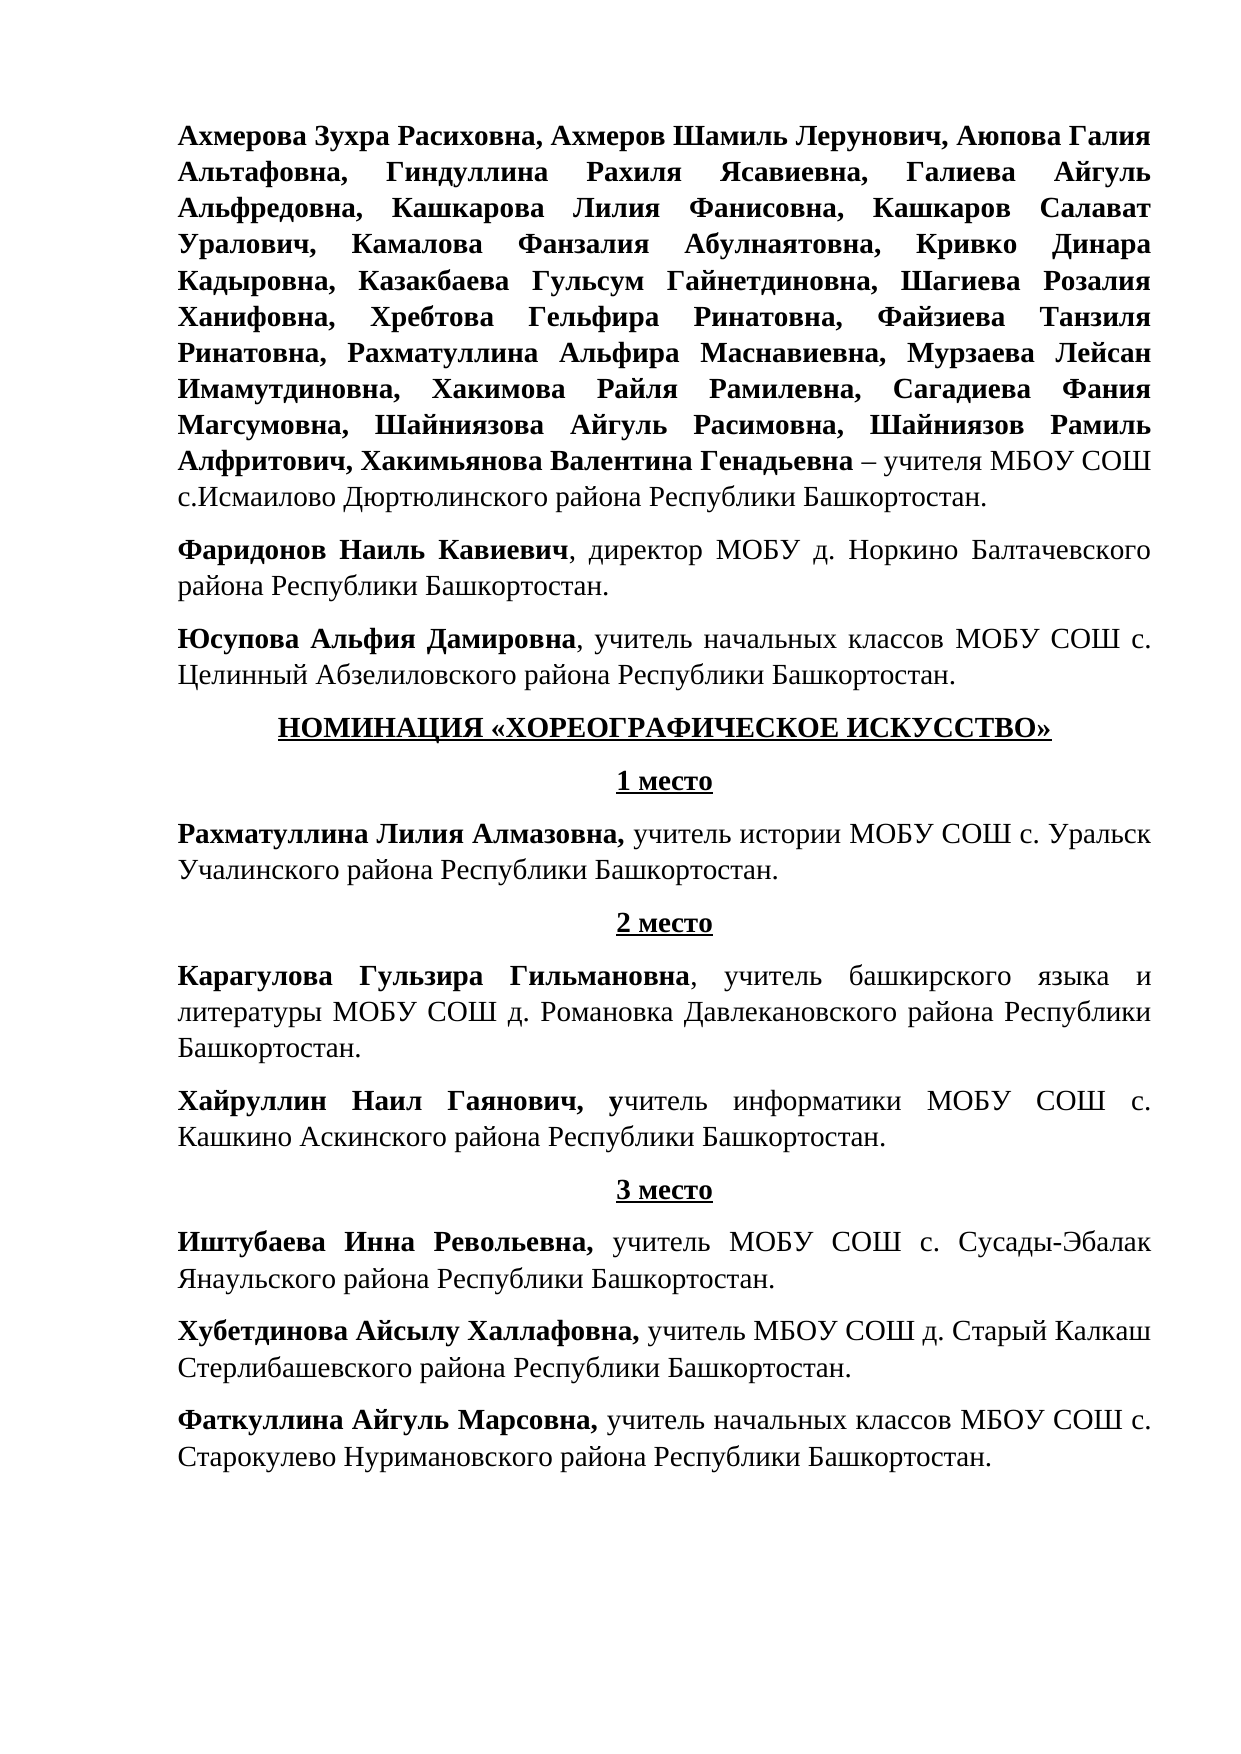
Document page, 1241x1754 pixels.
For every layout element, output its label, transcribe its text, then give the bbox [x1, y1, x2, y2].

text Рахматуллина Лилия Алмазовна, учитель истории МОБУ СОШ с. Уральск Учалинского района Республики Башкортостан. [177, 816, 1152, 886]
text Юсупова Альфия Дамировна, учитель начальных классов МОБУ СОШ с. Целинный Абзелиловского района Республики Башкортостан. [177, 621, 1152, 691]
text Фаридонов Наиль Кавиевич, директор МОБУ д. Норкино Балтачевского района Республики Башкортостан. [177, 532, 1152, 602]
text 1 место [177, 763, 1152, 797]
text Ахмерова Зухра Расиховна, Ахмеров Шамиль Лерунович, Аюпова Галия Альтафовна, Гиндуллина Рахиля Ясавиевна, Галиева Айгуль Альфредовна, Кашкарова Лилия Фанисовна, Кашкаров Салават Уралович, Камалова Фанзалия Абулнаятовна, Кривко Динара Кадыровна, Казакбаева Гульсум Гайнетдиновна, Шагиева Розалия Ханифовна, Хребтова Гельфира Ринатовна, Файзиева Танзиля Ринатовна, Рахматуллина Альфира Маснавиевна, Мурзаева Лейсан Имамутдиновна, Хакимова Райля Рамилевна, Сагадиева Фания Магсумовна, Шайниязова Айгуль Расимовна, Шайниязов Рамиль Алфритович, Хакимьянова Валентина Генадьевна – учителя МБОУ СОШ с.Исмаилово Дюртюлинского района Республики Башкортостан. [177, 118, 1152, 513]
text Хайруллин Наил Гаянович, учитель информатики МОБУ СОШ с. Кашкино Аскинского района Республики Башкортостан. [177, 1083, 1152, 1152]
text 3 место [177, 1172, 1152, 1205]
text Фаткуллина Айгуль Марсовна, учитель начальных классов МБОУ СОШ с. Старокулево Нуримановского района Республики Башкортостан. [177, 1402, 1152, 1472]
text 2 место [177, 905, 1152, 938]
text Иштубаева Инна Револьевна, учитель МОБУ СОШ с. Сусады-Эбалак Янаульского района Республики Башкортостан. [177, 1224, 1152, 1294]
text НОМИНАЦИЯ «ХОРЕОГРАФИЧЕСКОЕ ИСКУССТВО» [177, 710, 1152, 744]
text Хубетдинова Айсылу Халлафовна, учитель МБОУ СОШ д. Старый Калкаш Стерлибашевского района Республики Башкортостан. [177, 1313, 1152, 1383]
text Карагулова Гульзира Гильмановна, учитель башкирского языка и литературы МОБУ СОШ д. Романовка Давлекановского района Республики Башкортостан. [177, 958, 1152, 1063]
